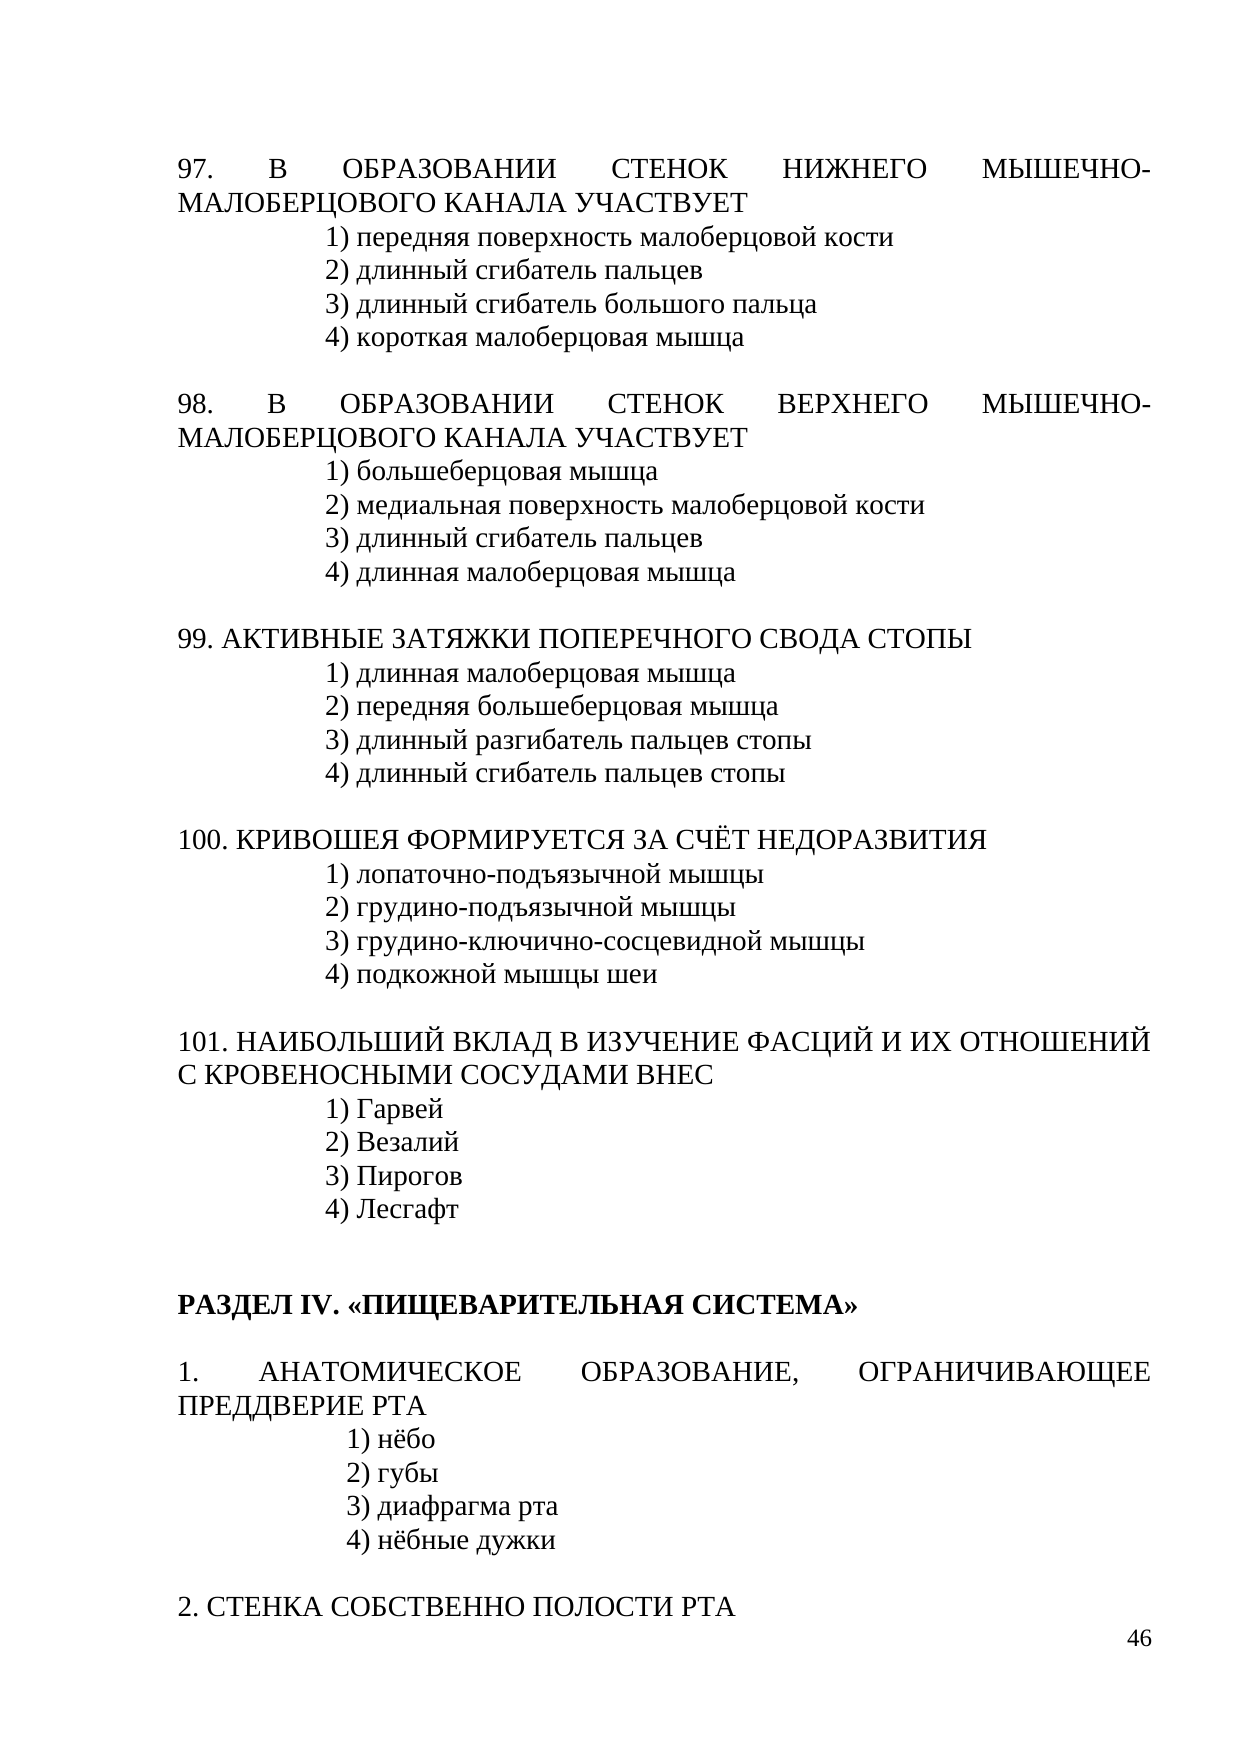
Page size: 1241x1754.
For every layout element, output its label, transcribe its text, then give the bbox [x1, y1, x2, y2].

text 1) нёбо [346, 1421, 1152, 1455]
text 2) Везалий [177, 1124, 1152, 1158]
text 1) длинная малоберцовая мышца [177, 655, 1152, 688]
text 4) длинный сгибатель пальцев стопы [177, 755, 1152, 789]
text 4) короткая малоберцовая мышца [177, 319, 1152, 353]
text 100. кривошея формируется За счёт недоразвития [177, 822, 1152, 856]
text 3) длинный сгибатель пальцев [177, 521, 1152, 554]
text РАЗДЕЛ IV. «ПИЩЕВАРИТЕЛЬНАЯ СИСТЕМА» [177, 1287, 1152, 1321]
text 4) подкожной мышцы шеи [177, 957, 1152, 990]
text 4) длинная малоберцовая мышца [177, 554, 1152, 588]
text 101. наибольший вклад в изучение фасций и их отношений с кровеносными сосудами внес [177, 1024, 1152, 1091]
text 2. стенка собственно полости рта [177, 1589, 1152, 1623]
text 1) большеберцовая мышца [177, 453, 1152, 487]
text 2) губы [346, 1455, 1152, 1488]
text 2) грудино-подъязычной мышцы [177, 889, 1152, 923]
text 97. В ОБРАЗОВАНИИ СТЕНОК НИЖНЕГО МЫШЕЧНО-МАЛОБЕРЦОВОГО КАНАЛА УЧАСТВУЕТ [177, 152, 1152, 219]
text 99. АКТИВНЫЕ ЗАТЯЖКИ ПОПЕРЕЧНОГО СВОДА СТОПЫ [177, 621, 1152, 655]
text 4) Лесгафт [177, 1191, 1152, 1225]
text 1. анатомическое образование, ограничивающее преддверие рта [177, 1354, 1152, 1421]
text 3) длинный сгибатель большого пальца [177, 286, 1152, 319]
text 1) Гарвей [177, 1091, 1152, 1124]
text 2) передняя большеберцовая мышца [177, 688, 1152, 722]
text 2) длинный сгибатель пальцев [177, 252, 1152, 286]
text 2) медиальная поверхность малоберцовой кости [177, 487, 1152, 521]
text 1) лопаточно-подъязычной мышцы [177, 856, 1152, 889]
text 4) нёбные дужки [346, 1522, 1152, 1556]
text 3) длинный разгибатель пальцев стопы [177, 722, 1152, 755]
text 98. В ОБРАЗОВАНИИ СТЕНОК ВЕРХНЕГО МЫШЕЧНО-МАЛОБЕРЦОВОГО КАНАЛА УЧАСТВУЕТ [177, 386, 1152, 453]
text 1) передняя поверхность малоберцовой кости [177, 219, 1152, 252]
text 3) Пирогов [177, 1158, 1152, 1191]
text 3) диафрагма рта [346, 1488, 1152, 1522]
text 3) грудино-ключично-сосцевидной мышцы [177, 923, 1152, 957]
